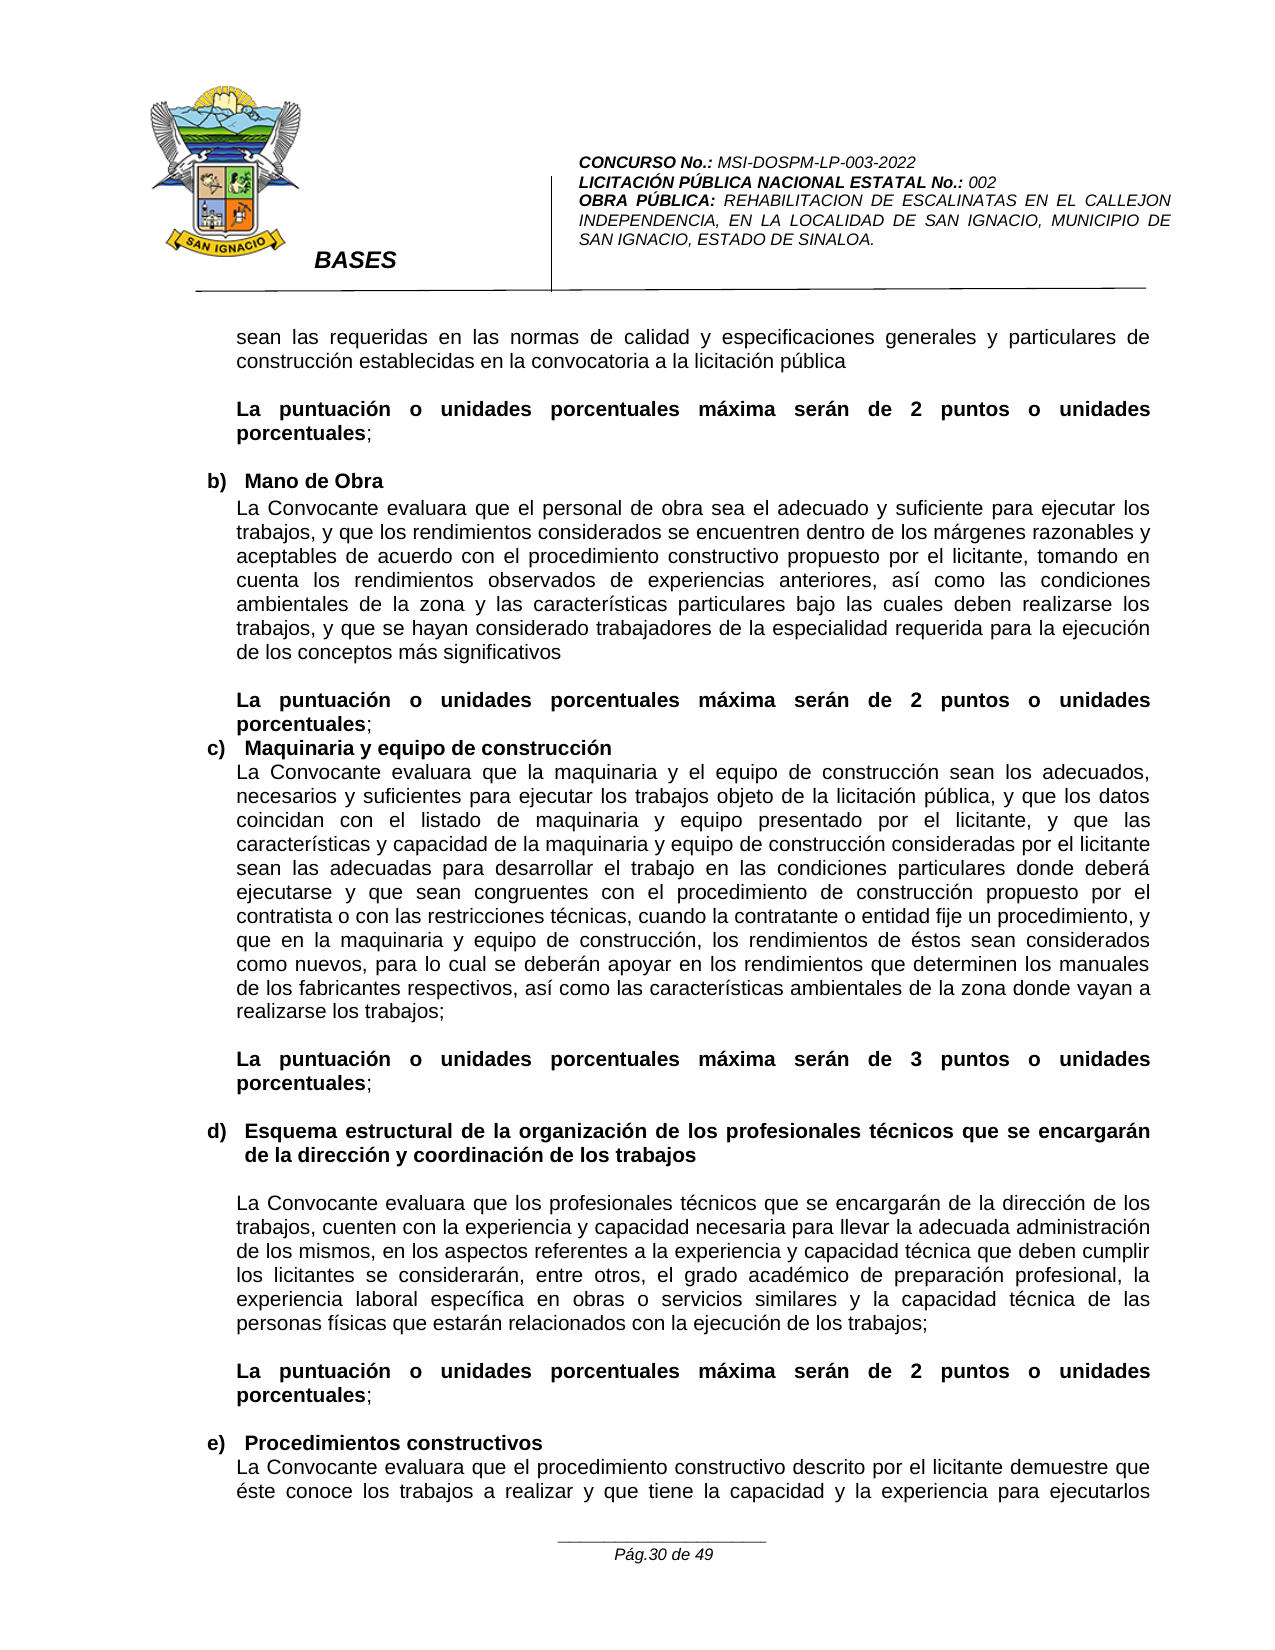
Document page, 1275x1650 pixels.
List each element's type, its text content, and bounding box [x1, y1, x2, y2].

list Maquinaria y equipo de construcción [207, 736, 1152, 760]
text La puntuación o unidades porcentuales máxima serán de 3 puntos o unidades porcentuales; [236, 1047, 1152, 1095]
text La puntuación o unidades porcentuales máxima serán de 2 puntos o unidades porcentuales; [236, 397, 1152, 445]
text La Convocante evaluara que la maquinaria y el equipo de construcción sean los adecuados, necesarios y suficientes para ejecutar los trabajos objeto de la licitación pública, y que los datos coincidan con el listado de maquinaria y equipo presentado por el licitante, y que las características y capacidad de la maquinaria y equipo de construcción consideradas por el licitante sean las adecuadas para desarrollar el trabajo en las condiciones particulares donde deberá ejecutarse y que sean congruentes con el procedimiento de construcción propuesto por el contratista o con las restricciones técnicas, cuando la contratante o entidad fije un procedimiento, y que en la maquinaria y equipo de construcción, los rendimientos de éstos sean considerados como nuevos, para lo cual se deberán apoyar en los rendimientos que determinen los manuales de los fabricantes respectivos, así como las características ambientales de la zona donde vayan a realizarse los trabajos; [236, 760, 1152, 1023]
picture [145, 73, 304, 264]
list Esquema estructural de la organización de los profesionales técnicos que se encargarán de la dirección y coordinación de los trabajos [207, 1119, 1152, 1167]
list Mano de Obra [207, 469, 1152, 493]
text La Convocante evaluara que los profesionales técnicos que se encargarán de la dirección de los trabajos, cuenten con la experiencia y capacidad necesaria para llevar la adecuada administración de los mismos, en los aspectos referentes a la experiencia y capacidad técnica que deben cumplir los licitantes se considerarán, entre otros, el grado académico de preparación profesional, la experiencia laboral específica en obras o servicios similares y la capacidad técnica de las personas físicas que estarán relacionados con la ejecución de los trabajos; [236, 1191, 1152, 1335]
text La puntuación o unidades porcentuales máxima serán de 2 puntos o unidades porcentuales; [236, 1359, 1152, 1407]
list Procedimientos constructivos [207, 1431, 1152, 1454]
text La puntuación o unidades porcentuales máxima serán de 2 puntos o unidades porcentuales; [236, 688, 1152, 736]
text La Convocante evaluara que el personal de obra sea el adecuado y suficiente para ejecutar los trabajos, y que los rendimientos considerados se encuentren dentro de los márgenes razonables y aceptables de acuerdo con el procedimiento constructivo propuesto por el licitante, tomando en cuenta los rendimientos observados de experiencias anteriores, así como las condiciones ambientales de la zona y las características particulares bajo las cuales deben realizarse los trabajos, y que se hayan considerado trabajadores de la especialidad requerida para la ejecución de los conceptos más significativos [236, 496, 1152, 664]
